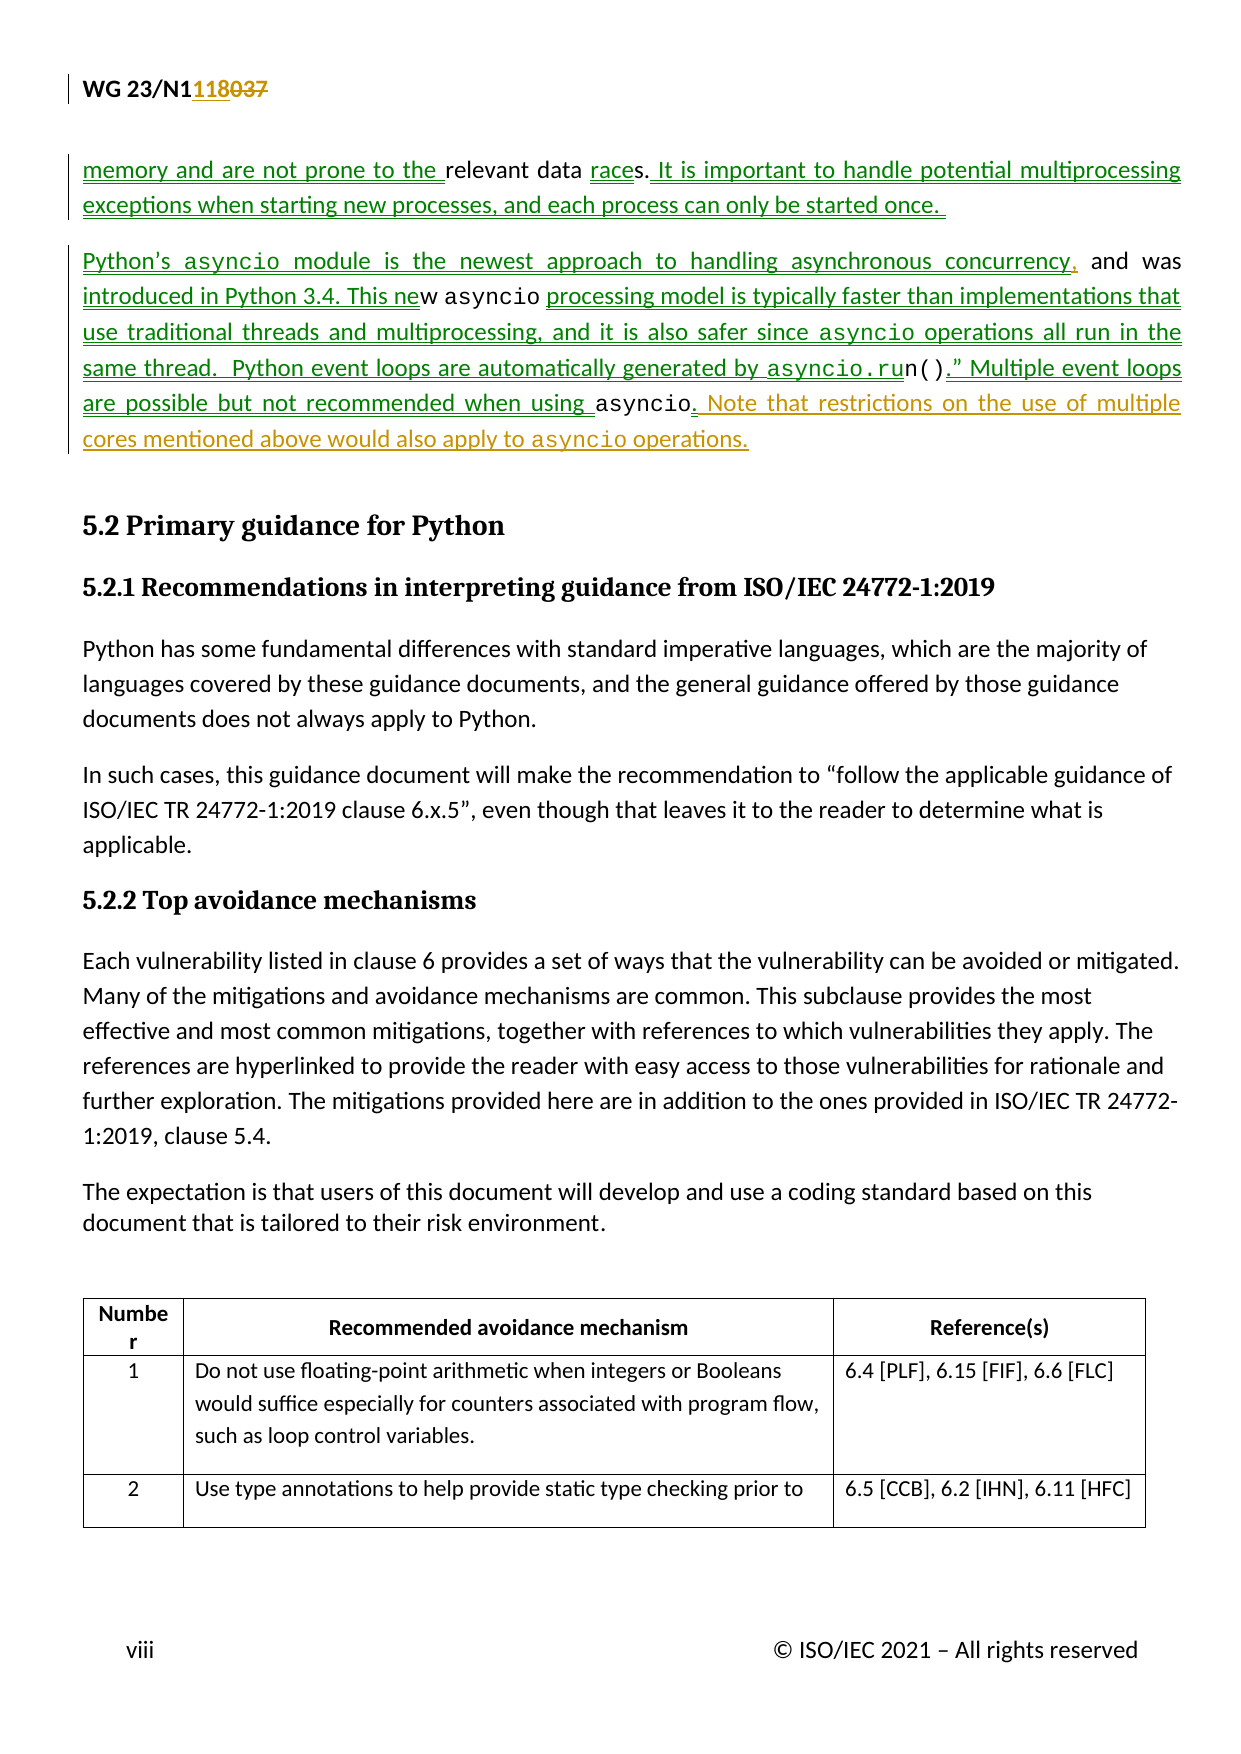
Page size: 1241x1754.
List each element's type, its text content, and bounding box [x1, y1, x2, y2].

text In such cases, this guidance document will make the recommendation to “follow the applicable guidance of ISO/IEC TR 24772-1:2019 clause 6.x.5”, even though that leaves it to the reader to determine what is applicable. [82, 759, 1182, 859]
subtitle 5.2 Primary guidance for Python [82, 509, 1182, 542]
text w asyncio n()asyncio [82, 346, 1182, 454]
text The expectation is that users of this document will develop and use a coding standard based on this document that is tailored to their risk environment. [82, 1176, 1182, 1237]
table_cell 2 [84, 1475, 183, 1527]
subtitle 5.2.1 Recommendations in interpreting guidance from ISO/IEC 24772-1:2019 [82, 572, 1182, 603]
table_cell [184, 1475, 833, 1527]
table_header Reference(s) [834, 1299, 1145, 1355]
subtitle 5.2.2 Top avoidance mechanisms [82, 885, 1182, 916]
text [82, 154, 1182, 219]
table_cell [834, 1475, 1145, 1527]
table_cell Do not use floating-point arithmetic when integers or Booleans would suffice especially for counters associated with program flow, such as loop control variables. [184, 1356, 833, 1473]
table_header Number [84, 1299, 183, 1355]
text Python has some fundamental differences with standard imperative languages, which are the majority of languages covered by these guidance documents, and the general guidance offered by those guidance documents does not always apply to Python. [82, 633, 1182, 733]
table_cell 1 [84, 1356, 183, 1473]
table_cell 6.4 [PLF], 6.15 [FIF], 6.6 [FLC] [834, 1356, 1145, 1473]
table_header Recommended avoidance mechanism [184, 1299, 833, 1355]
text w asyncio n()asyncio [82, 245, 1182, 342]
text Each vulnerability listed in clause 6 provides a set of ways that the vulnerability can be avoided or mitigated. Many of the mitigations and avoidance mechanisms are common. This subclause provides the most effective and most common mitigations, together with references to which vulnerabilities they apply. The references are hyperlinked to provide the reader with easy access to those vulnerabilities for rationale and further exploration. The mitigations provided here are in addition to the ones provided in ISO/IEC TR 24772-1:2019, clause 5.4. [82, 945, 1182, 1151]
